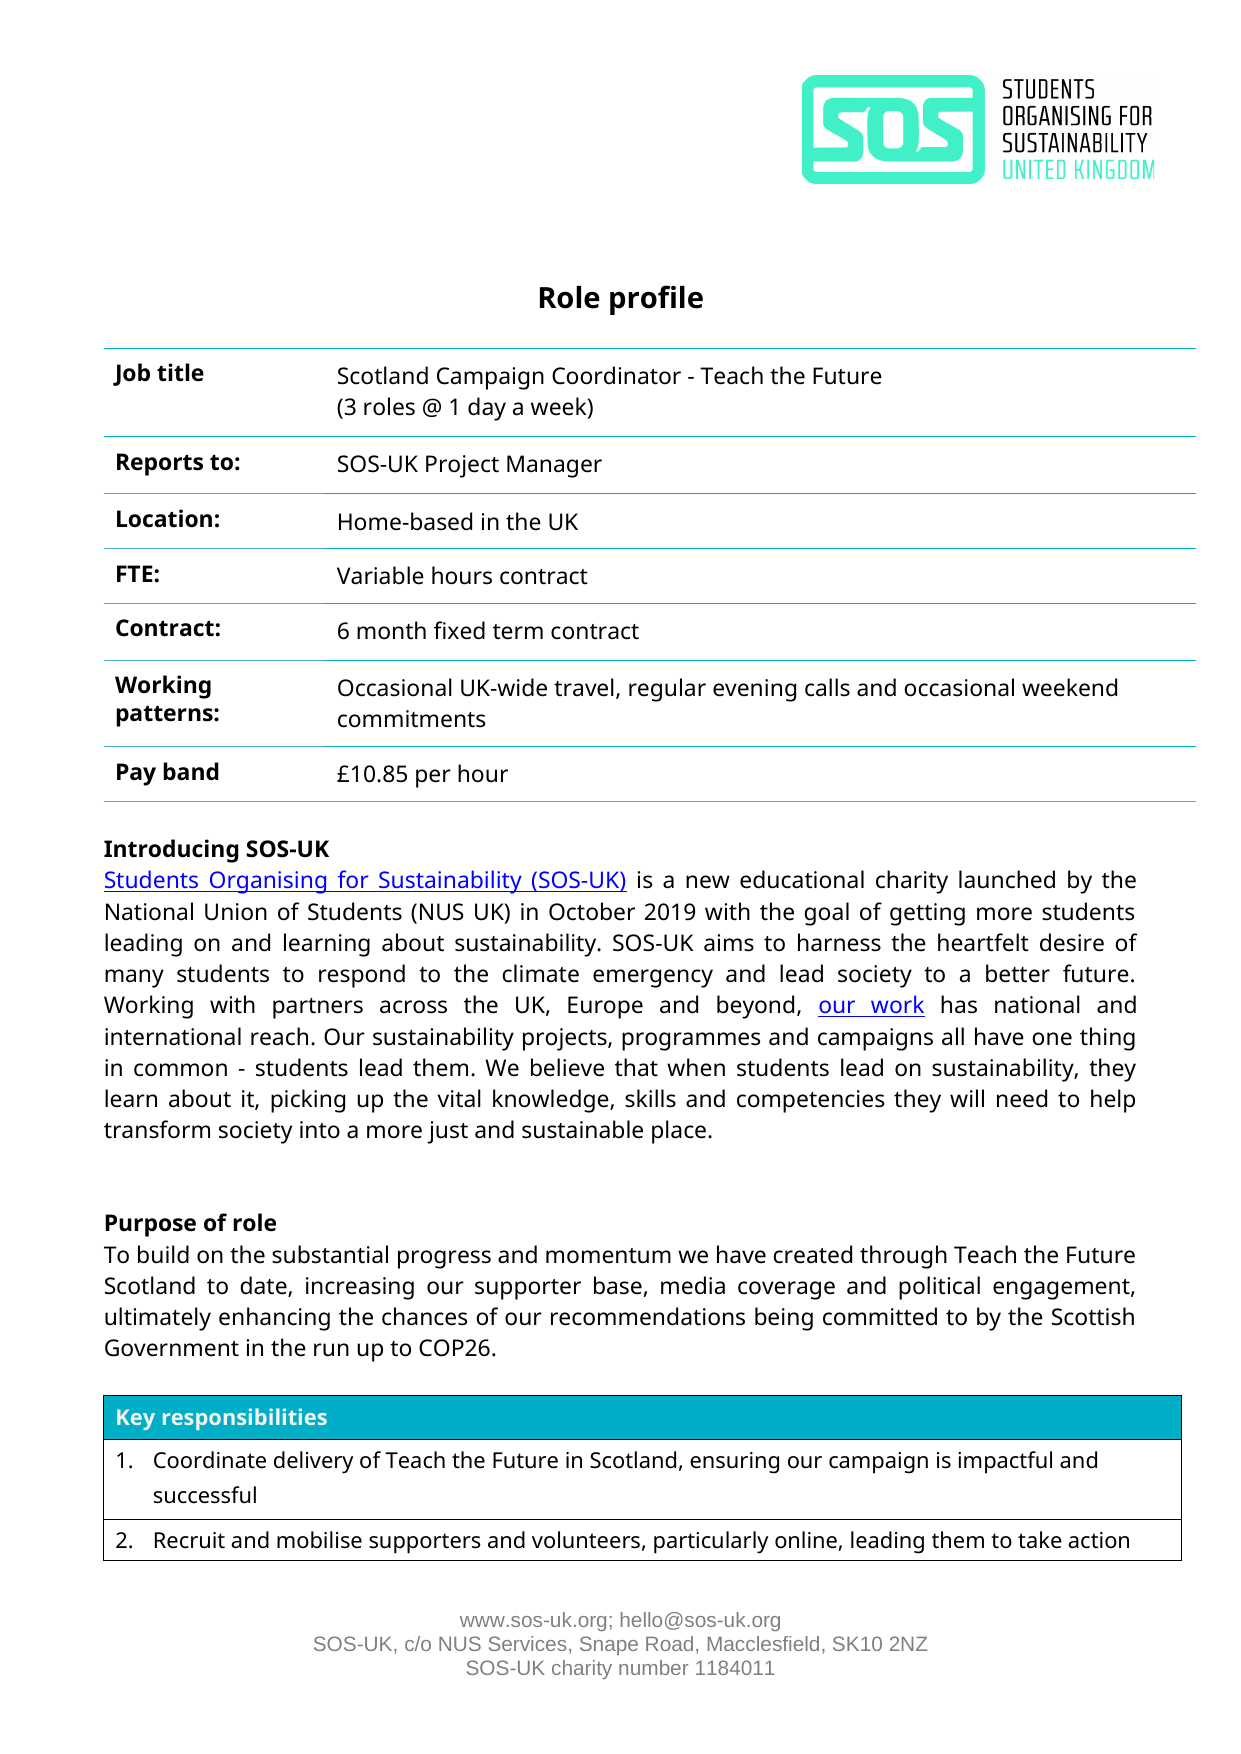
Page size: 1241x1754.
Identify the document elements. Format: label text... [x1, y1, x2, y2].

table_cell FTE: [104, 549, 325, 603]
picture [801, 75, 1155, 184]
table_cell Variable hours contract [325, 549, 1196, 603]
table_header Key responsibilities [104, 1396, 1181, 1439]
table_cell £10.85 per hour [325, 747, 1196, 801]
table_cell Coordinate delivery of Teach the Future in Scotland, ensuring our campaign is impactful and successful [104, 1440, 1181, 1518]
text Role profile [103, 277, 1138, 317]
text To build on the substantial progress and momentum we have created through Teach the Future Scotland to date, increasing our supporter base, media coverage and political engagement, ultimately enhancing the chances of our recommendations being committed to by the Scottish Government in the run up to COP26. [103, 1238, 1138, 1363]
table_cell Contract: [104, 604, 325, 660]
text Students Organising for Sustainability (SOS-UK) is a new educational charity launched by the National Union of Students (NUS UK) in October 2019 with the goal of getting more students leading on and learning about sustainability. SOS-UK aims to harness the heartfelt desire of many students to respond to the climate emergency and lead society to a better future. Working with partners across the UK, Europe and beyond, our work has national and international reach. Our sustainability projects, programmes and campaigns all have one thing in common - students lead them. We believe that when students lead on sustainability, they learn about it, picking up the vital knowledge, skills and competencies they will need to help transform society into a more just and sustainable place. [103, 864, 1138, 1146]
table_header Job title [104, 349, 325, 436]
text Introducing SOS-UK [103, 833, 1138, 864]
table_cell Pay band [104, 747, 325, 801]
table_cell 6 month fixed term contract [325, 604, 1196, 660]
table_cell Occasional UK-wide travel, regular evening calls and occasional weekend commitments [325, 661, 1196, 746]
table_cell Home-based in the UK [325, 494, 1196, 548]
table_header Scotland Campaign Coordinator - Teach the Future (3 roles @ 1 day a week) [325, 349, 1196, 436]
table_cell SOS-UK Project Manager [325, 437, 1196, 493]
table_cell Reports to: [104, 437, 325, 493]
table_cell Location: [104, 494, 325, 548]
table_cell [104, 1520, 1181, 1560]
table_cell Working patterns: [104, 661, 325, 746]
text Purpose of role [103, 1207, 1138, 1238]
